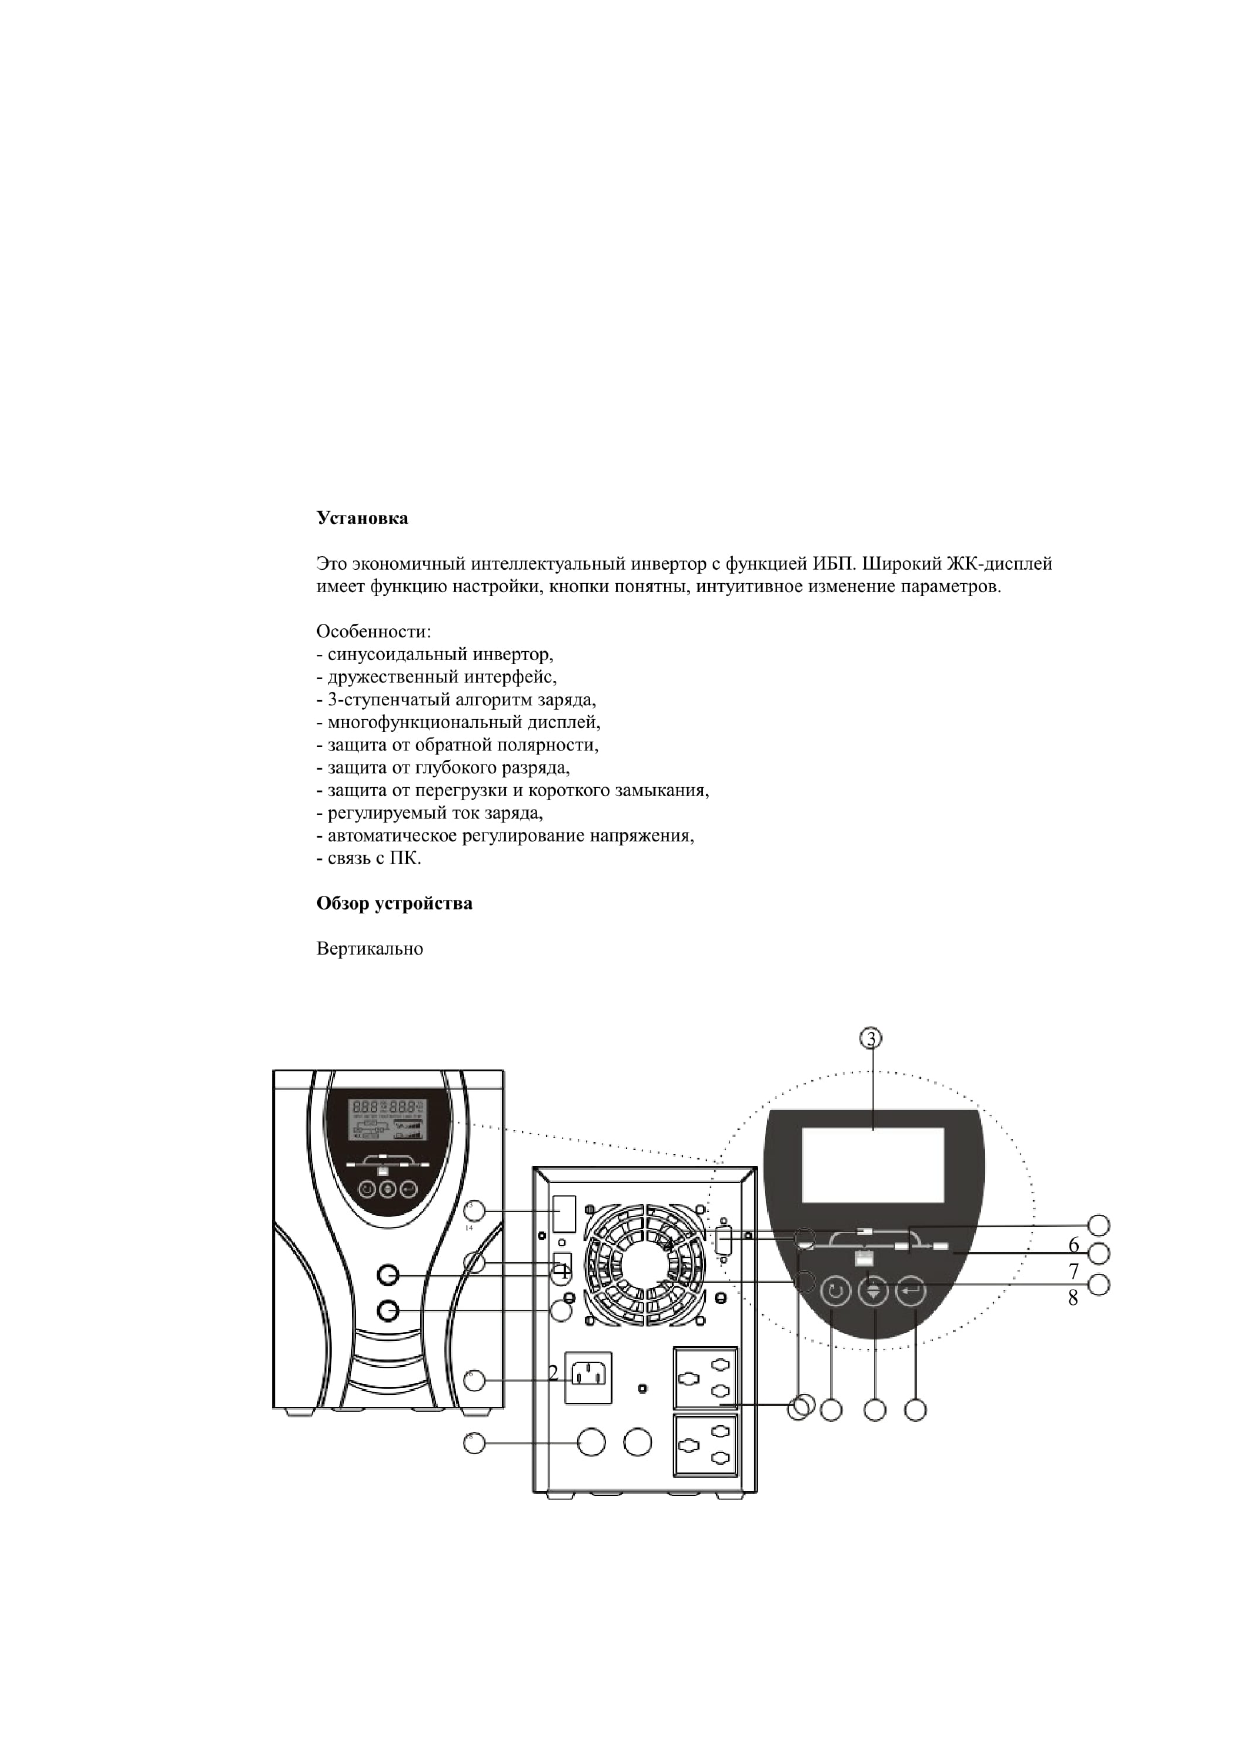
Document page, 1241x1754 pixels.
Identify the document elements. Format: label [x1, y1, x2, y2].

picture [177, 118, 1149, 1500]
